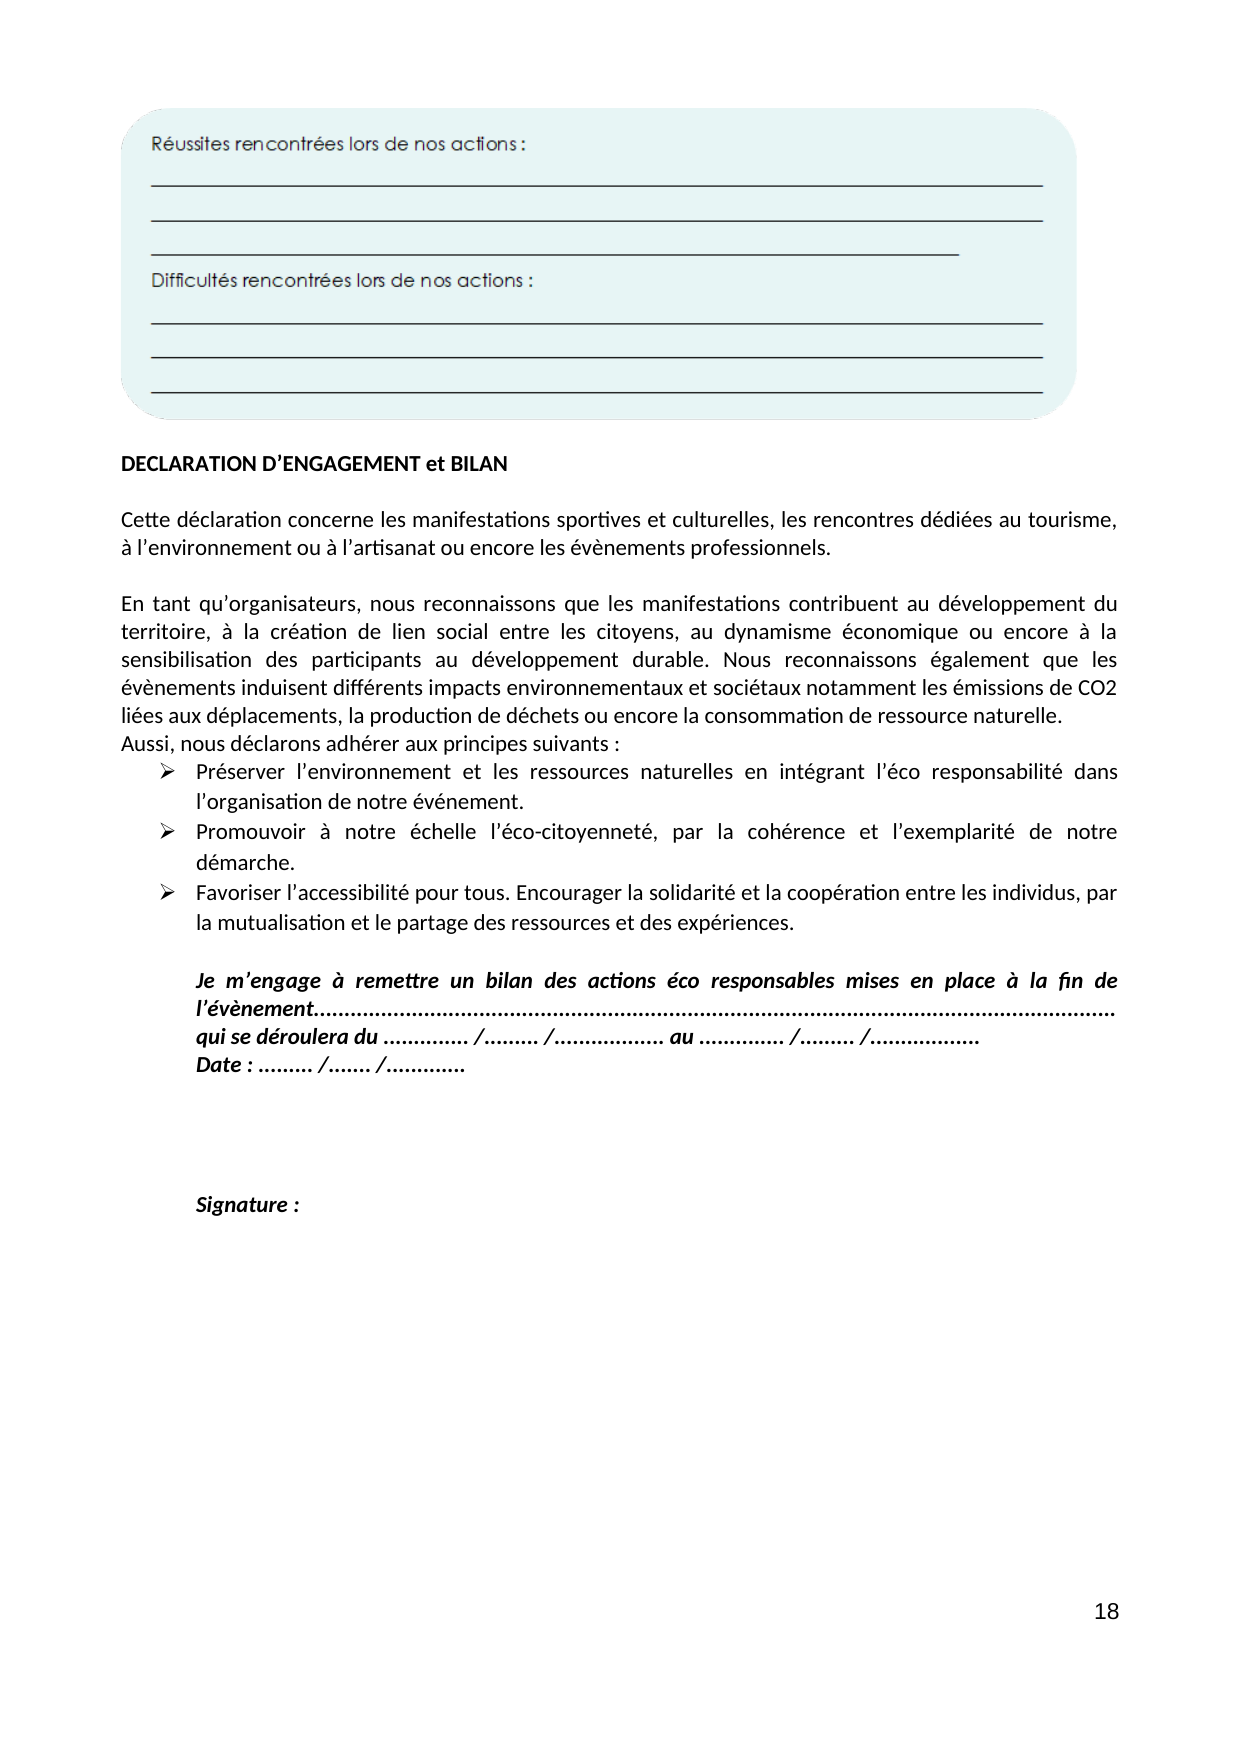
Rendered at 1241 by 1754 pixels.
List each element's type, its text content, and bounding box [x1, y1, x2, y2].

text En tant qu’organisateurs, nous reconnaissons que les manifestations contribuent au développement du territoire, à la création de lien social entre les citoyens, au dynamisme économique ou encore à la sensibilisation des participants au développement durable. Nous reconnaissons également que les évènements induisent différents impacts environnementaux et sociétaux notamment les émissions de CO2 liées aux déplacements, la production de déchets ou encore la consommation de ressource naturelle. [121, 589, 1119, 729]
text Date : ......... /....... /............. [196, 1050, 1119, 1078]
list Favoriser l’accessibilité pour tous. Encourager la solidarité et la coopération entre les individus, par la mutualisation et le partage des ressources et des expériences. [158, 878, 1119, 936]
text DECLARATION D’ENGAGEMENT et BILAN [121, 449, 1119, 477]
text Je m’engage à remettre un bilan des actions éco responsables mises en place à la fin de l’évènement................................................................................................................................... [196, 966, 1119, 1022]
text Cette déclaration concerne les manifestations sportives et culturelles, les rencontres dédiées au tourisme, à l’environnement ou à l’artisanat ou encore les évènements professionnels. [121, 505, 1119, 561]
picture [120, 108, 1078, 421]
list Préserver l’environnement et les ressources naturelles en intégrant l’éco responsabilité dans l’organisation de notre événement. [158, 757, 1119, 815]
text Aussi, nous déclarons adhérer aux principes suivants : [121, 729, 1119, 757]
text qui se déroulera du .............. /......... /.................. au .............. /......... /.................. [196, 1022, 1119, 1050]
list Promouvoir à notre échelle l’éco-citoyenneté, par la cohérence et l’exemplarité de notre démarche. [158, 817, 1119, 876]
text Signature : [196, 1191, 1119, 1218]
